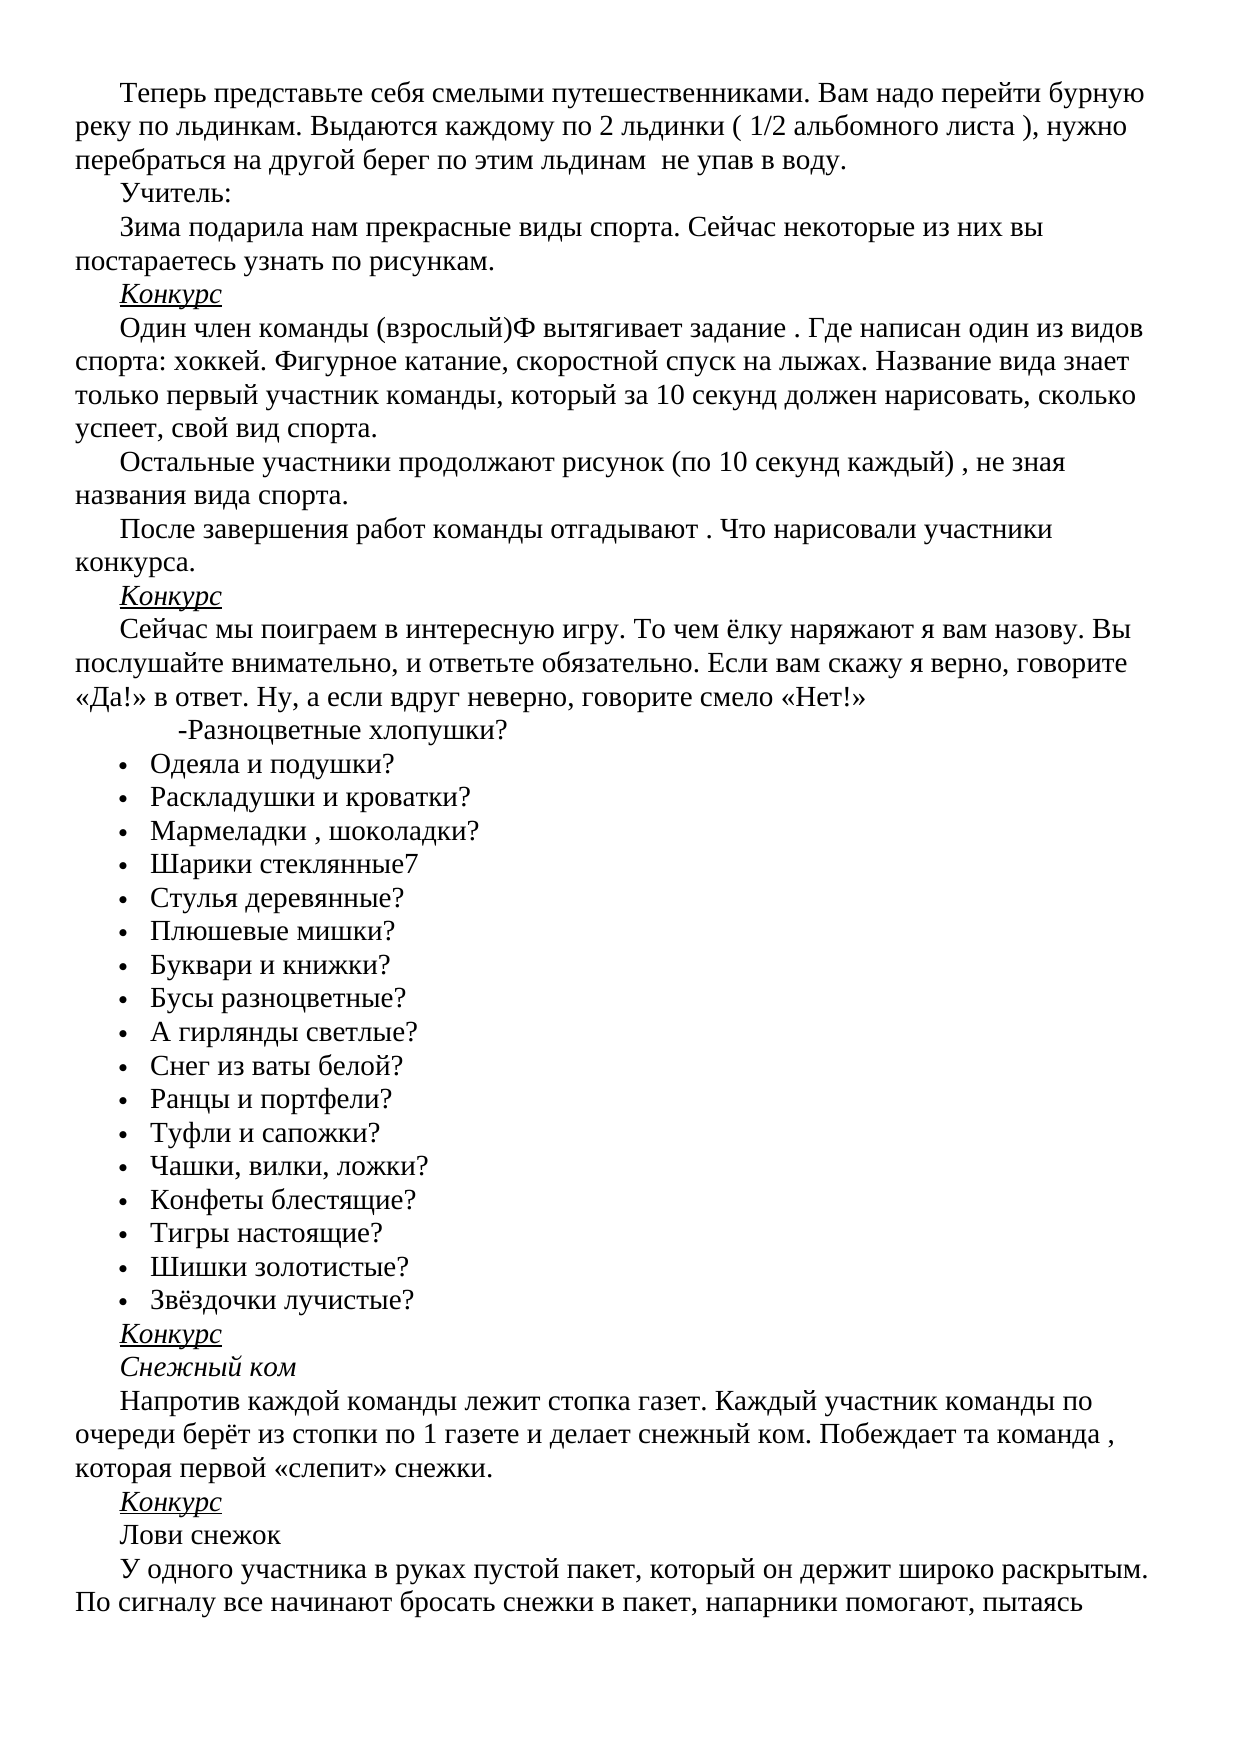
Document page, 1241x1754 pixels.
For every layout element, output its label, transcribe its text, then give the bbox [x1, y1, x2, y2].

list Тигры настоящие? [75, 1215, 1165, 1249]
list Раскладушки и кроватки? [75, 779, 1165, 813]
list Снег из ваты белой? [75, 1048, 1165, 1081]
list Туфли и сапожки? [75, 1115, 1165, 1148]
list Одеяла и подушки? [75, 746, 1165, 779]
text Один член команды (взрослый)Ф вытягивает задание . Где написан один из видов спорта: хоккей. Фигурное катание, скоростной спуск на лыжах. Название вида знает только первый участник команды, который за 10 секунд должен нарисовать, сколько успеет, свой вид спорта. [75, 310, 1165, 444]
list Стулья деревянные? [75, 880, 1165, 913]
list Шарики стеклянные7 [75, 846, 1165, 880]
text Теперь представьте себя смелыми путешественниками. Вам надо перейти бурную реку по льдинкам. Выдаются каждому по 2 льдинки ( 1/2 альбомного листа ), нужно перебраться на другой берег по этим льдинам не упав в воду. [75, 75, 1165, 176]
list Мармеладки , шоколадки? [75, 813, 1165, 846]
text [75, 1551, 1165, 1618]
text Снежный ком [75, 1349, 1165, 1383]
text -Разноцветные хлопушки? [75, 712, 1165, 746]
text Конкурс [75, 1484, 1165, 1517]
list Бусы разноцветные? [75, 981, 1165, 1014]
text Конкурс [75, 276, 1165, 310]
list Буквари и книжки? [75, 947, 1165, 981]
list Конфеты блестящие? [75, 1182, 1165, 1215]
list Чашки, вилки, ложки? [75, 1148, 1165, 1182]
list Плюшевые мишки? [75, 913, 1165, 947]
text Конкурс [75, 1316, 1165, 1349]
text Конкурс [75, 578, 1165, 612]
text Лови снежок [75, 1517, 1165, 1551]
text Остальные участники продолжают рисунок (по 10 секунд каждый) , не зная названия вида спорта. [75, 444, 1165, 511]
list Шишки золотистые? [75, 1249, 1165, 1282]
list Звёздочки лучистые? [75, 1282, 1165, 1316]
text Сейчас мы поиграем в интересную игру. То чем ёлку наряжают я вам назову. Вы послушайте внимательно, и ответьте обязательно. Если вам скажу я верно, говорите «Да!» в ответ. Ну, а если вдруг неверно, говорите смело «Нет!» [75, 612, 1165, 712]
text После завершения работ команды отгадывают . Что нарисовали участники конкурса. [75, 511, 1165, 578]
list А гирлянды светлые? [75, 1014, 1165, 1048]
list Ранцы и портфели? [75, 1081, 1165, 1115]
text Зима подарила нам прекрасные виды спорта. Сейчас некоторые из них вы постараетесь узнать по рисункам. [75, 209, 1165, 276]
text Учитель: [75, 176, 1165, 209]
text Напротив каждой команды лежит стопка газет. Каждый участник команды по очереди берёт из стопки по 1 газете и делает снежный ком. Побеждает та команда , которая первой «слепит» снежки. [75, 1383, 1165, 1484]
